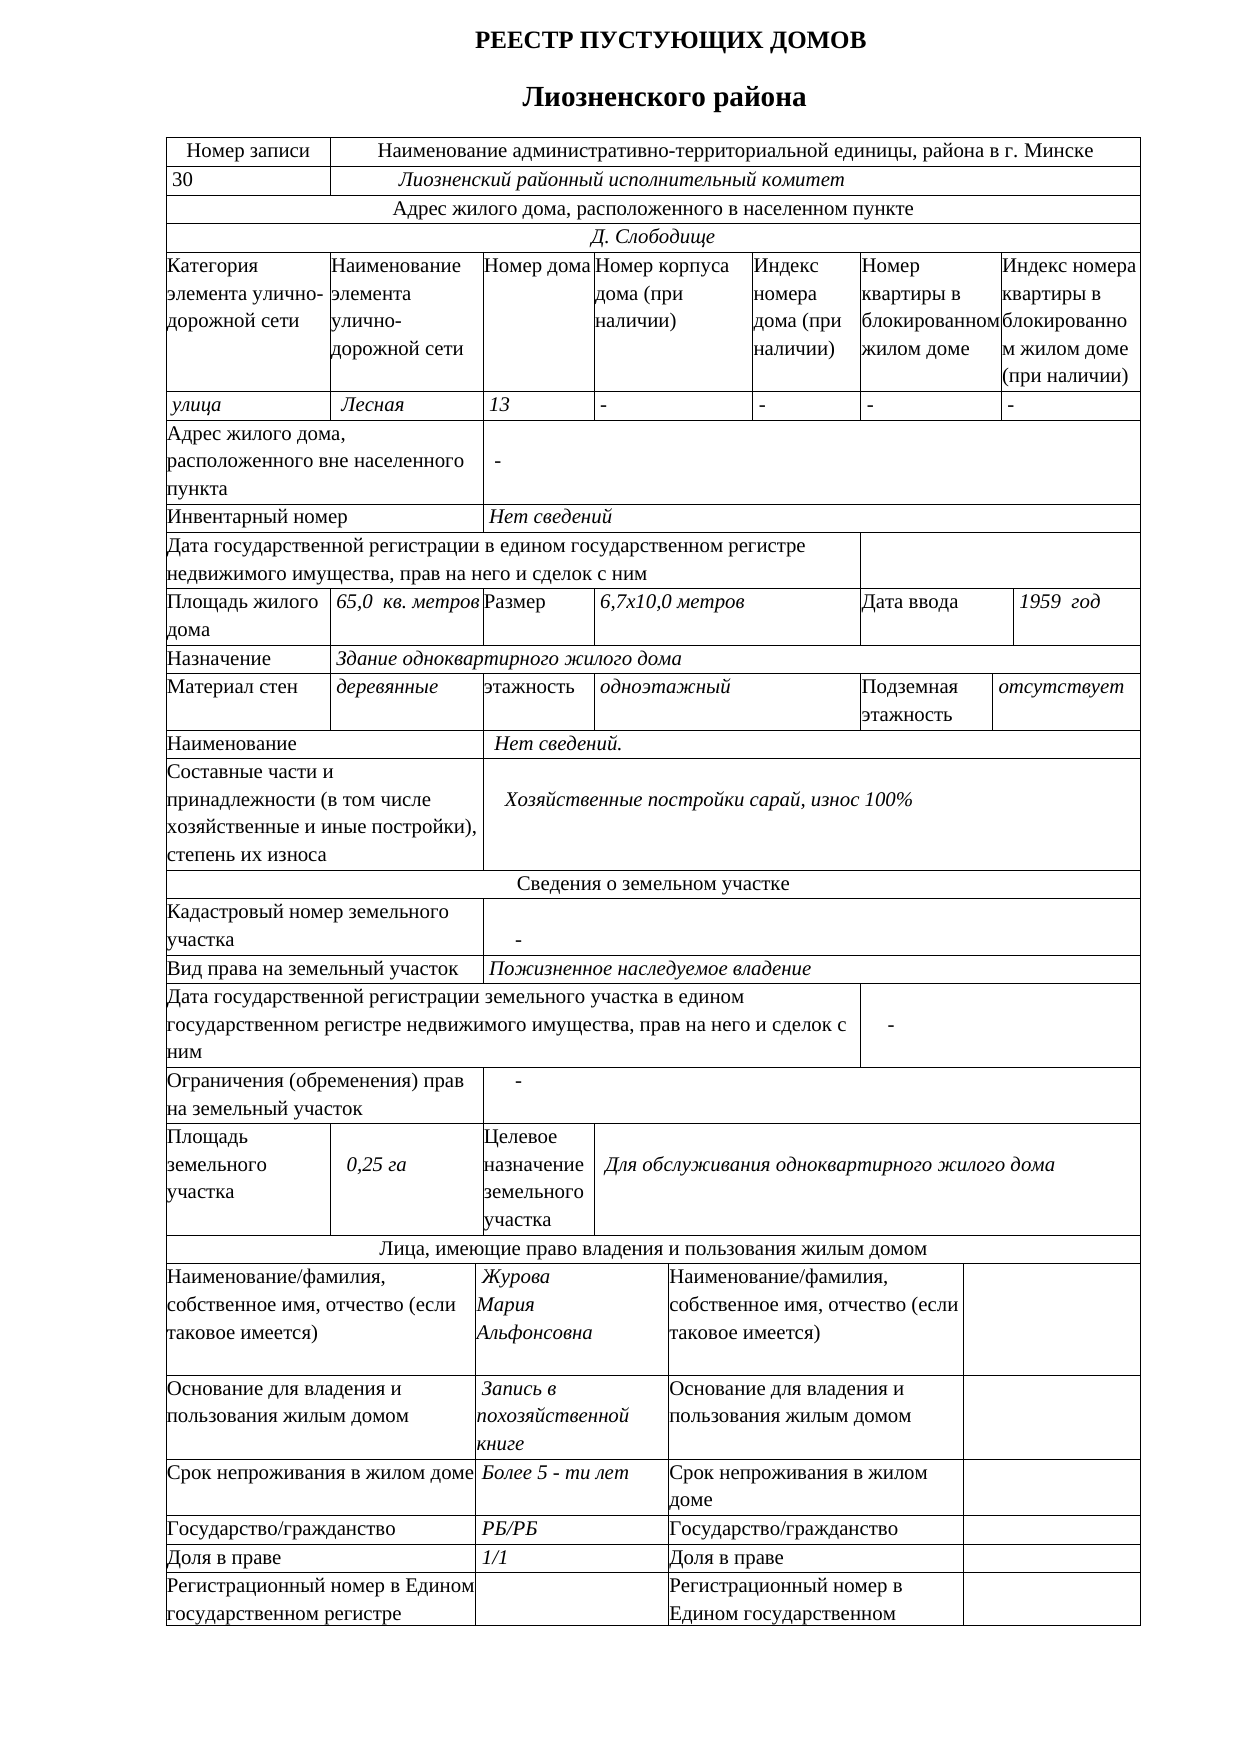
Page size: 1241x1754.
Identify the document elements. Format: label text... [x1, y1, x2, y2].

table_cell - [861, 392, 1001, 419]
table_cell Индекс номера квартиры в блокированном жилом доме (при наличии) [1002, 253, 1140, 391]
table_cell Номер квартиры в блокированном жилом доме [861, 253, 1001, 391]
table_cell Доля в праве [669, 1545, 963, 1572]
table_cell Дата ввода [861, 589, 1013, 644]
table_cell Площадь земельного участка [167, 1124, 330, 1235]
table_cell [861, 533, 1140, 588]
table_cell [964, 1573, 1140, 1625]
table_cell Срок непроживания в жилом доме [167, 1460, 475, 1515]
table_cell Составные части и принадлежности (в том числе хозяйственные и иные постройки), степень их износа [167, 759, 483, 869]
table_cell Дата государственной регистрации в едином государственном регистре недвижимого имущества, прав на него и сделок с ним [167, 533, 860, 588]
table_cell [964, 1264, 1140, 1375]
table_cell Дата государственной регистрации земельного участка в едином государственном регистре недвижимого имущества, прав на него и сделок с ним [167, 984, 860, 1067]
table_cell Для обслуживания одноквартирного жилого дома [595, 1124, 1140, 1235]
title Лиозненского района [177, 79, 1152, 112]
table_cell Инвентарный номер [167, 505, 483, 532]
table_cell Целевое назначение земельного участка [484, 1124, 594, 1235]
table_cell Нет сведений. [484, 731, 1140, 758]
table_cell Адрес жилого дома, расположенного в населенном пункте [167, 196, 1140, 223]
table_cell одноэтажный [595, 674, 860, 729]
table_cell Срок непроживания в жилом доме [669, 1460, 963, 1515]
table_cell Здание одноквартирного жилого дома [331, 646, 1140, 673]
table_cell Журова Мария Альфонсовна [476, 1264, 668, 1375]
table_cell Индекс номера дома (при наличии) [753, 253, 860, 391]
table_cell этажность [484, 674, 594, 729]
table_cell Наименование/фамилия, собственное имя, отчество (если таковое имеется) [669, 1264, 963, 1375]
table_cell Основание для владения и пользования жилым домом [167, 1376, 475, 1459]
table_cell - [1002, 392, 1140, 419]
table_cell - [595, 392, 752, 419]
table_cell 30 [167, 167, 330, 194]
table_cell Категория элемента улично-дорожной сети [167, 253, 330, 391]
table_cell - [484, 421, 1140, 503]
table_cell - [484, 899, 1140, 954]
table_cell Лесная [331, 392, 483, 419]
table_cell Номер дома [484, 253, 594, 391]
table_cell Материал стен [167, 674, 330, 729]
table_cell Нет сведений [484, 505, 1140, 532]
table_cell Запись в похозяйственной книге [476, 1376, 668, 1459]
table_cell улица [167, 392, 330, 419]
table_cell 1959 год [1014, 589, 1140, 644]
table_cell 6,7х10,0 метров [595, 589, 860, 644]
table_cell - [753, 392, 860, 419]
table_header Наименование административно-территориальной единицы, района в г. Минске [331, 138, 1140, 166]
table_cell Основание для владения и пользования жилым домом [669, 1376, 963, 1459]
table_cell [331, 1124, 483, 1235]
table_cell Назначение [167, 646, 330, 673]
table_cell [167, 1573, 475, 1625]
table_cell [964, 1516, 1140, 1543]
table_cell Государство/гражданство [669, 1516, 963, 1543]
table_cell Наименование/фамилия, собственное имя, отчество (если таковое имеется) [167, 1264, 475, 1375]
table_cell Сведения о земельном участке [167, 871, 1140, 898]
table_cell 13 [484, 392, 594, 419]
table_cell Размер [484, 589, 594, 644]
table_cell Подземная этажность [861, 674, 992, 729]
table_cell Д. Слободище [167, 224, 1140, 252]
table_cell деревянные [331, 674, 483, 729]
table_cell Кадастровый номер земельного участка [167, 899, 483, 954]
table_cell Вид права на земельный участок [167, 956, 483, 983]
table_cell 65,0 кв. метров [331, 589, 483, 644]
table_cell Лиозненский районный исполнительный комитет [331, 167, 1140, 194]
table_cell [669, 1573, 963, 1625]
table_cell Наименование [167, 731, 483, 758]
table_cell Более 5 - ти лет [476, 1460, 668, 1515]
table_cell 1/1 [476, 1545, 668, 1572]
table_cell [476, 1573, 668, 1625]
table_cell Площадь жилого дома [167, 589, 330, 644]
table_cell [964, 1545, 1140, 1572]
table_cell отсутствует [993, 674, 1140, 729]
table_cell - [484, 1068, 1140, 1123]
table_cell Государство/гражданство [167, 1516, 475, 1543]
table_cell Хозяйственные постройки сарай, износ 100% [484, 759, 1140, 869]
table_cell Наименование элемента улично-дорожной сети [331, 253, 483, 391]
table_cell РБ/РБ [476, 1516, 668, 1543]
table_cell [964, 1460, 1140, 1515]
table_cell Номер корпуса дома (при наличии) [595, 253, 752, 391]
title РЕЕСТР ПУСТУЮЩИХ ДОМОВ [177, 25, 1152, 54]
table_cell [964, 1376, 1140, 1459]
table_cell Адрес жилого дома, расположенного вне населенного пункта [167, 421, 483, 503]
table_cell Ограничения (обременения) прав на земельный участок [167, 1068, 483, 1123]
table_header Номер записи [167, 138, 330, 166]
table_cell - [861, 984, 1140, 1067]
table_cell Пожизненное наследуемое владение [484, 956, 1140, 983]
table_cell Лица, имеющие право владения и пользования жилым домом [167, 1236, 1140, 1263]
table_cell Доля в праве [167, 1545, 475, 1572]
